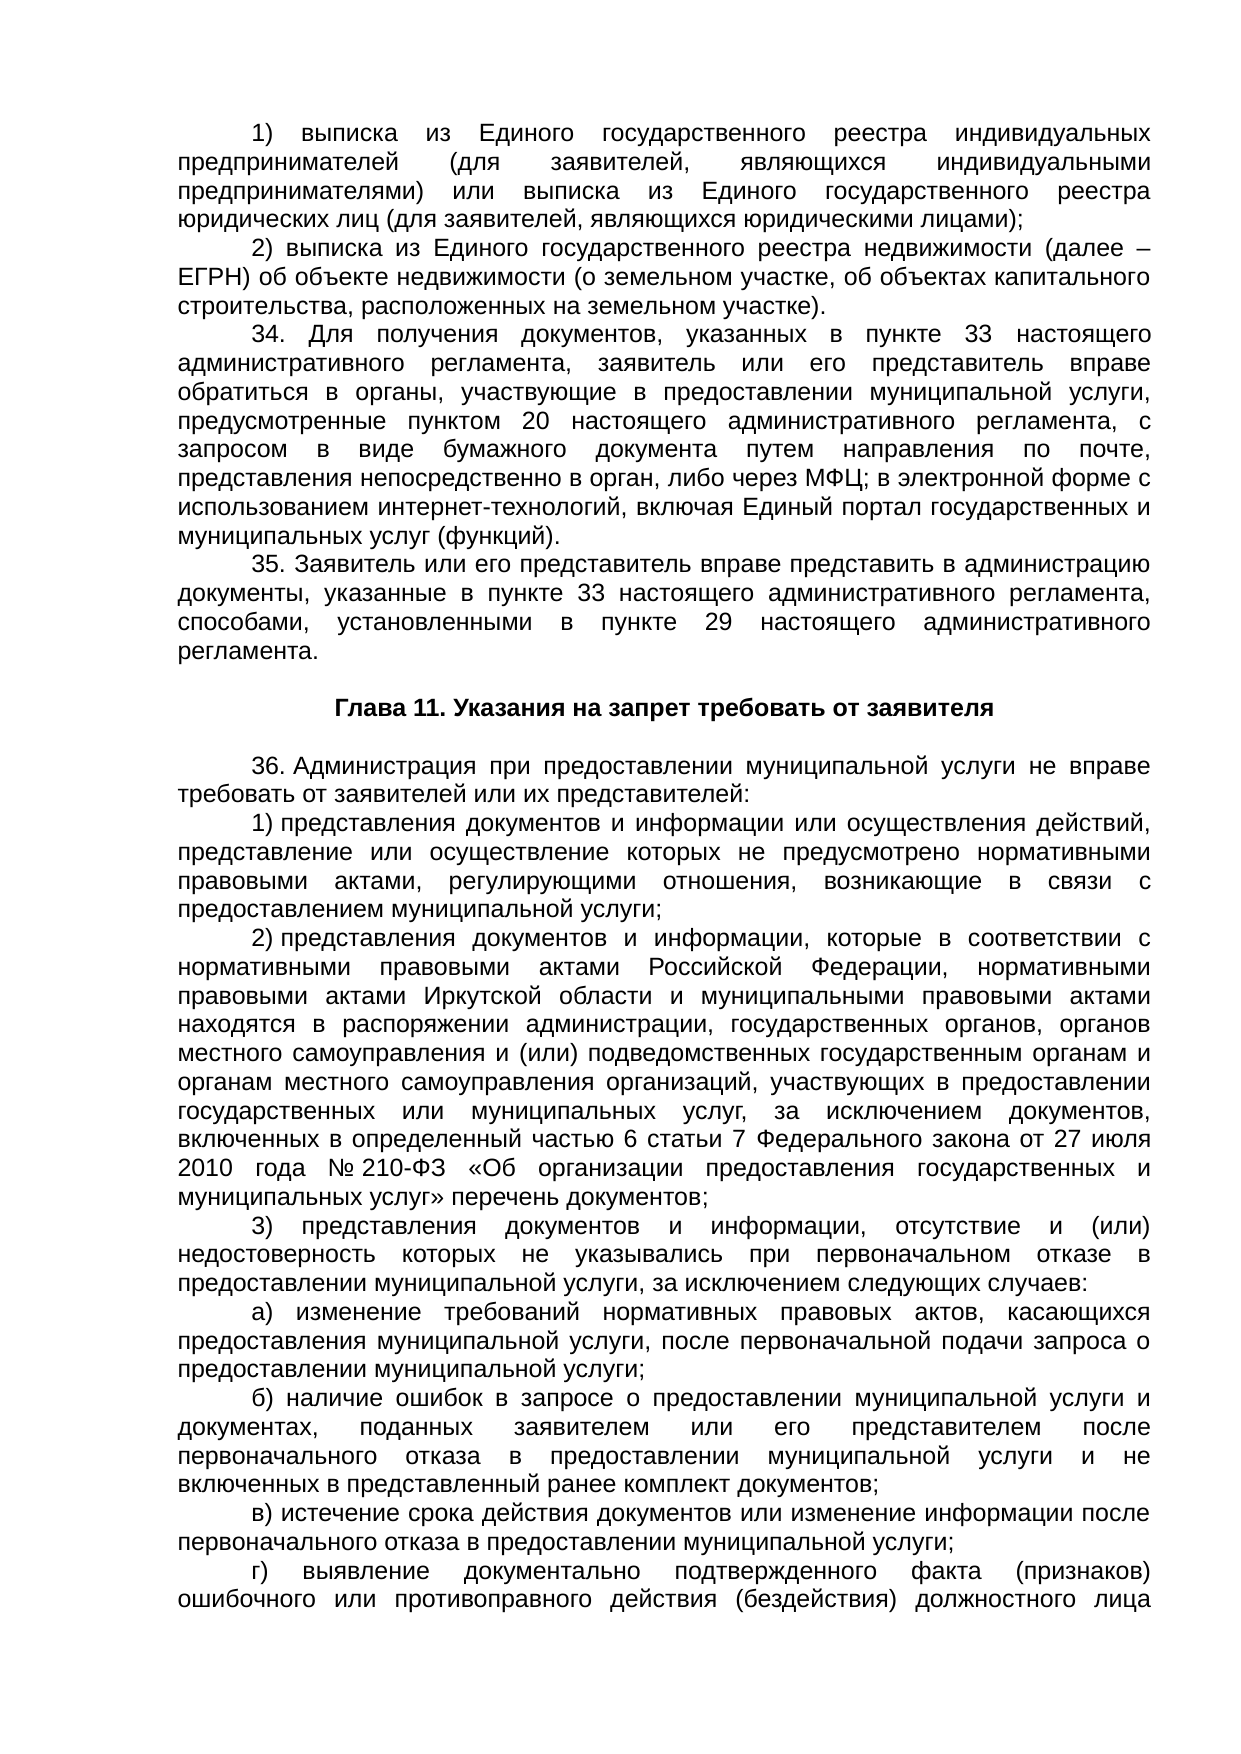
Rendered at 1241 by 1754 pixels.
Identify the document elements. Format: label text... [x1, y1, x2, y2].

text 2) представления документов и информации, которые в соответствии с нормативными правовыми актами Российской Федерации, нормативными правовыми актами Иркутской области и муниципальными правовыми актами находятся в распоряжении администрации, государственных органов, органов местного самоуправления и (или) подведомственных государственным органам и органам местного самоуправления организаций, участвующих в предоставлении государственных или муниципальных услуг, за исключением документов, включенных в определенный частью 6 статьи 7 Федерального закона от 27 июля 2010 года № 210-ФЗ «Об организации предоставления государственных и муниципальных услуг» перечень документов; [177, 923, 1152, 1211]
text 2) выписка из Единого государственного реестра недвижимости (далее – ЕГРН) об объекте недвижимости (о земельном участке, об объектах капитального строительства, расположенных на земельном участке). [177, 233, 1152, 319]
text б) наличие ошибок в запросе о предоставлении муниципальной услуги и документах, поданных заявителем или его представителем после первоначального отказа в предоставлении муниципальной услуги и не включенных в представленный ранее комплект документов; [177, 1383, 1152, 1498]
text 3) представления документов и информации, отсутствие и (или) недостоверность которых не указывались при первоначальном отказе в предоставлении муниципальной услуги, за исключением следующих случаев: [177, 1211, 1152, 1297]
text 1) представления документов и информации или осуществления действий, представление или осуществление которых не предусмотрено нормативными правовыми актами, регулирующими отношения, возникающие в связи с предоставлением муниципальной услуги; [177, 808, 1152, 923]
text 35. Заявитель или его представитель вправе представить в администрацию документы, указанные в пункте 33 настоящего административного регламента, способами, установленными в пункте 29 настоящего административного регламента. [177, 549, 1152, 664]
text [177, 1556, 1152, 1613]
text 36. Администрация при предоставлении муниципальной услуги не вправе требовать от заявителей или их представителей: [177, 751, 1152, 808]
text а) изменение требований нормативных правовых актов, касающихся предоставления муниципальной услуги, после первоначальной подачи запроса о предоставлении муниципальной услуги; [177, 1297, 1152, 1383]
text Глава 11. Указания на запрет требовать от заявителя [177, 693, 1152, 722]
text 1) выписка из Единого государственного реестра индивидуальных предпринимателей (для заявителей, являющихся индивидуальными предпринимателями) или выписка из Единого государственного реестра юридических лиц (для заявителей, являющихся юридическими лицами); [177, 118, 1152, 233]
text 34. Для получения документов, указанных в пункте 33 настоящего административного регламента, заявитель или его представитель вправе обратиться в органы, участвующие в предоставлении муниципальной услуги, предусмотренные пунктом 20 настоящего административного регламента, с запросом в виде бумажного документа путем направления по почте, представления непосредственно в орган, либо через МФЦ; в электронной форме с использованием интернет-технологий, включая Единый портал государственных и муниципальных услуг (функций). [177, 319, 1152, 549]
text в) истечение срока действия документов или изменение информации после первоначального отказа в предоставлении муниципальной услуги; [177, 1498, 1152, 1556]
